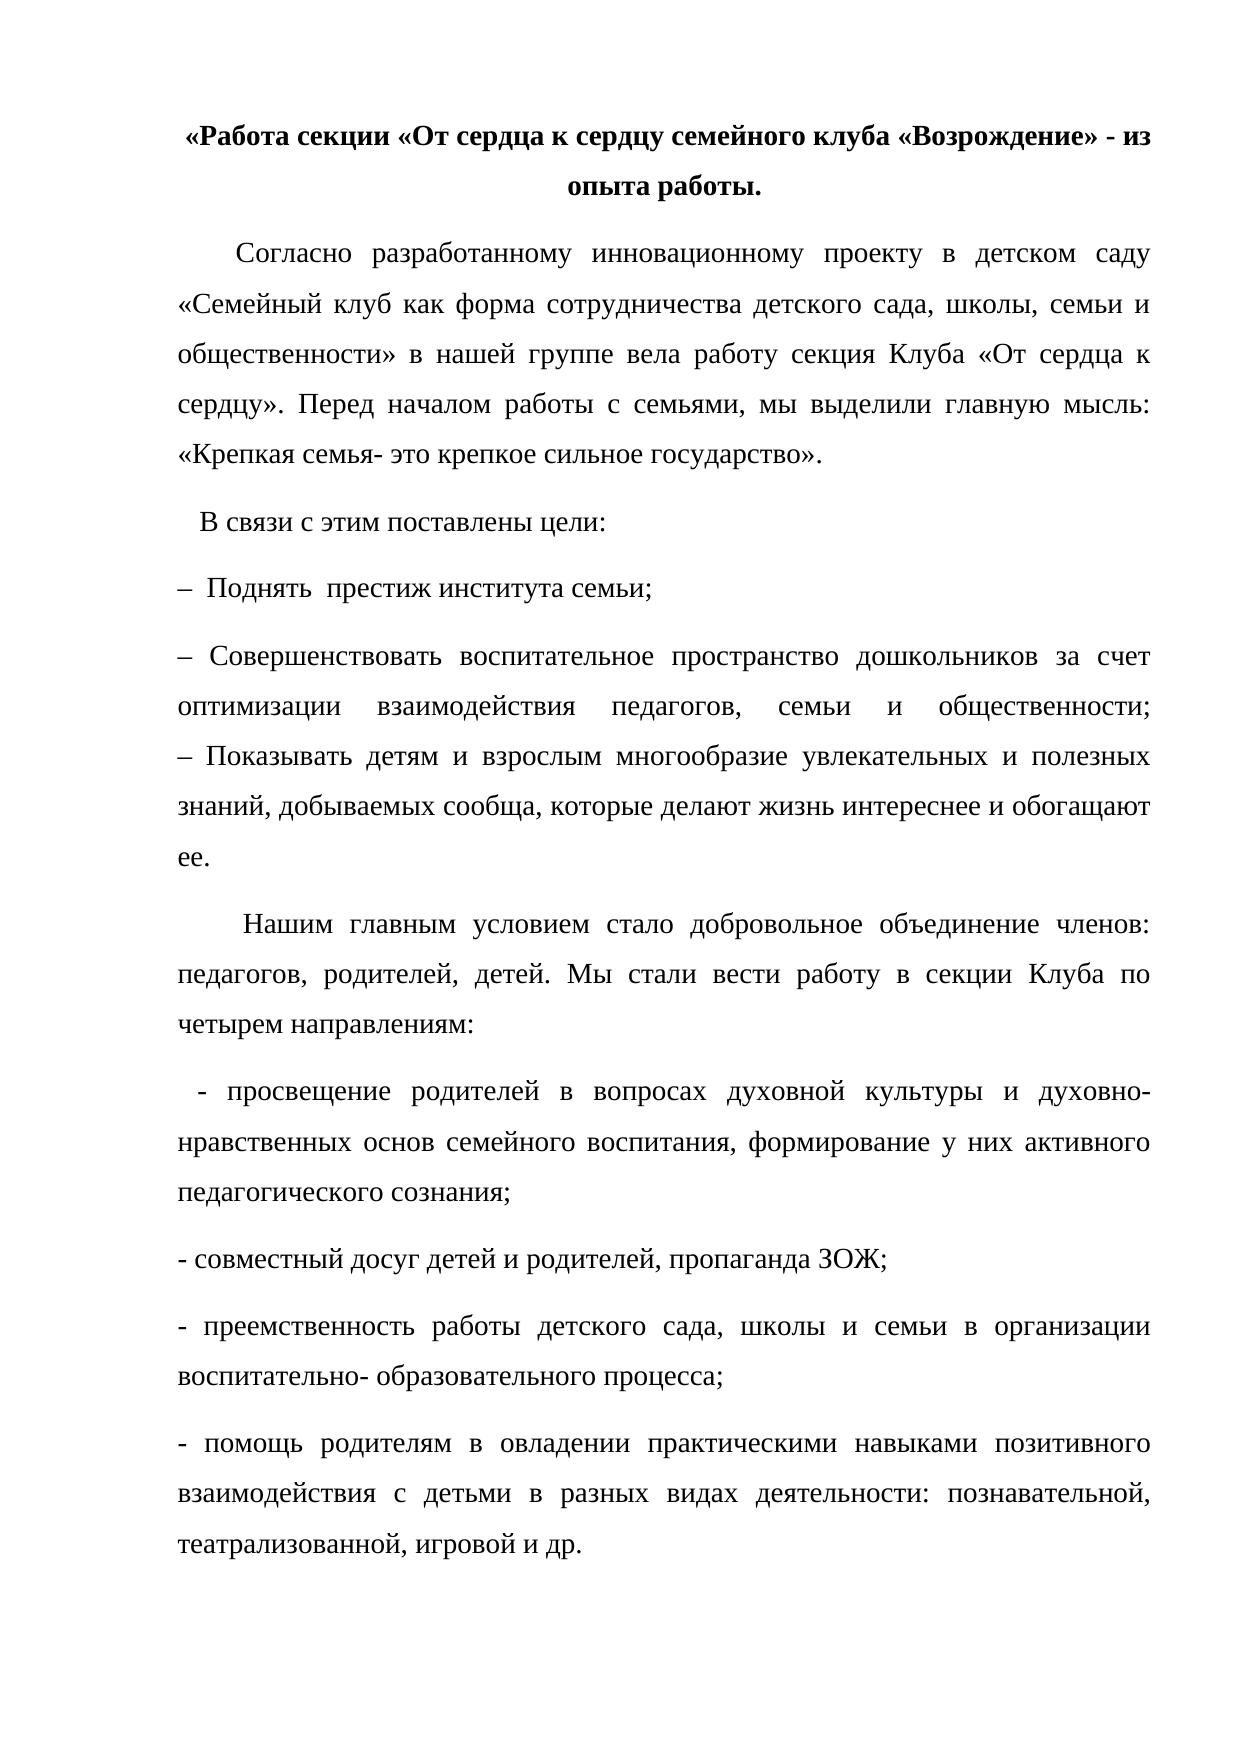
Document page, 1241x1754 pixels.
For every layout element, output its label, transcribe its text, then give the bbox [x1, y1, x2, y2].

text В связи с этим поставлены цели: [177, 504, 1152, 537]
text «Работа секции «От сердца к сердцу семейного клуба «Возрождение» - из опыта работы. [177, 118, 1152, 202]
text – Поднять престиж института семьи; [177, 571, 1152, 604]
text - помощь родителям в овладении практическими навыками позитивного взаимодействия с детьми в разных видах деятельности: познавательной, театрализованной, игровой и др. [177, 1425, 1152, 1559]
text - просвещение родителей в вопросах духовной культуры и духовно- нравственных основ семейного воспитания, формирование у них активного педагогического сознания; [177, 1073, 1152, 1208]
text Согласно разработанному инновационному проекту в детском саду «Семейный клуб как форма сотрудничества детского сада, школы, семьи и общественности» в нашей группе вела работу секция Клуба «От сердца к сердцу». Перед началом работы с семьями, мы выделили главную мысль: «Крепкая семья- это крепкое сильное государство». [177, 235, 1152, 470]
text Нашим главным условием стало добровольное объединение членов: педагогов, родителей, детей. Мы стали вести работу в секции Клуба по четырем направлениям: [177, 906, 1152, 1040]
text - преемственность работы детского сада, школы и семьи в организации воспитательно- образовательного процесса; [177, 1308, 1152, 1392]
text - совместный досуг детей и родителей, пропаганда ЗОЖ; [177, 1241, 1152, 1274]
text – Совершенствовать воспитательное пространство дошкольников за счет оптимизации взаимодействия педагогов, семьи и общественности; – Показывать детям и взрослым многообразие увлекательных и полезных знаний, добываемых сообща, которые делают жизнь интереснее и обогащают ее. [177, 638, 1152, 872]
